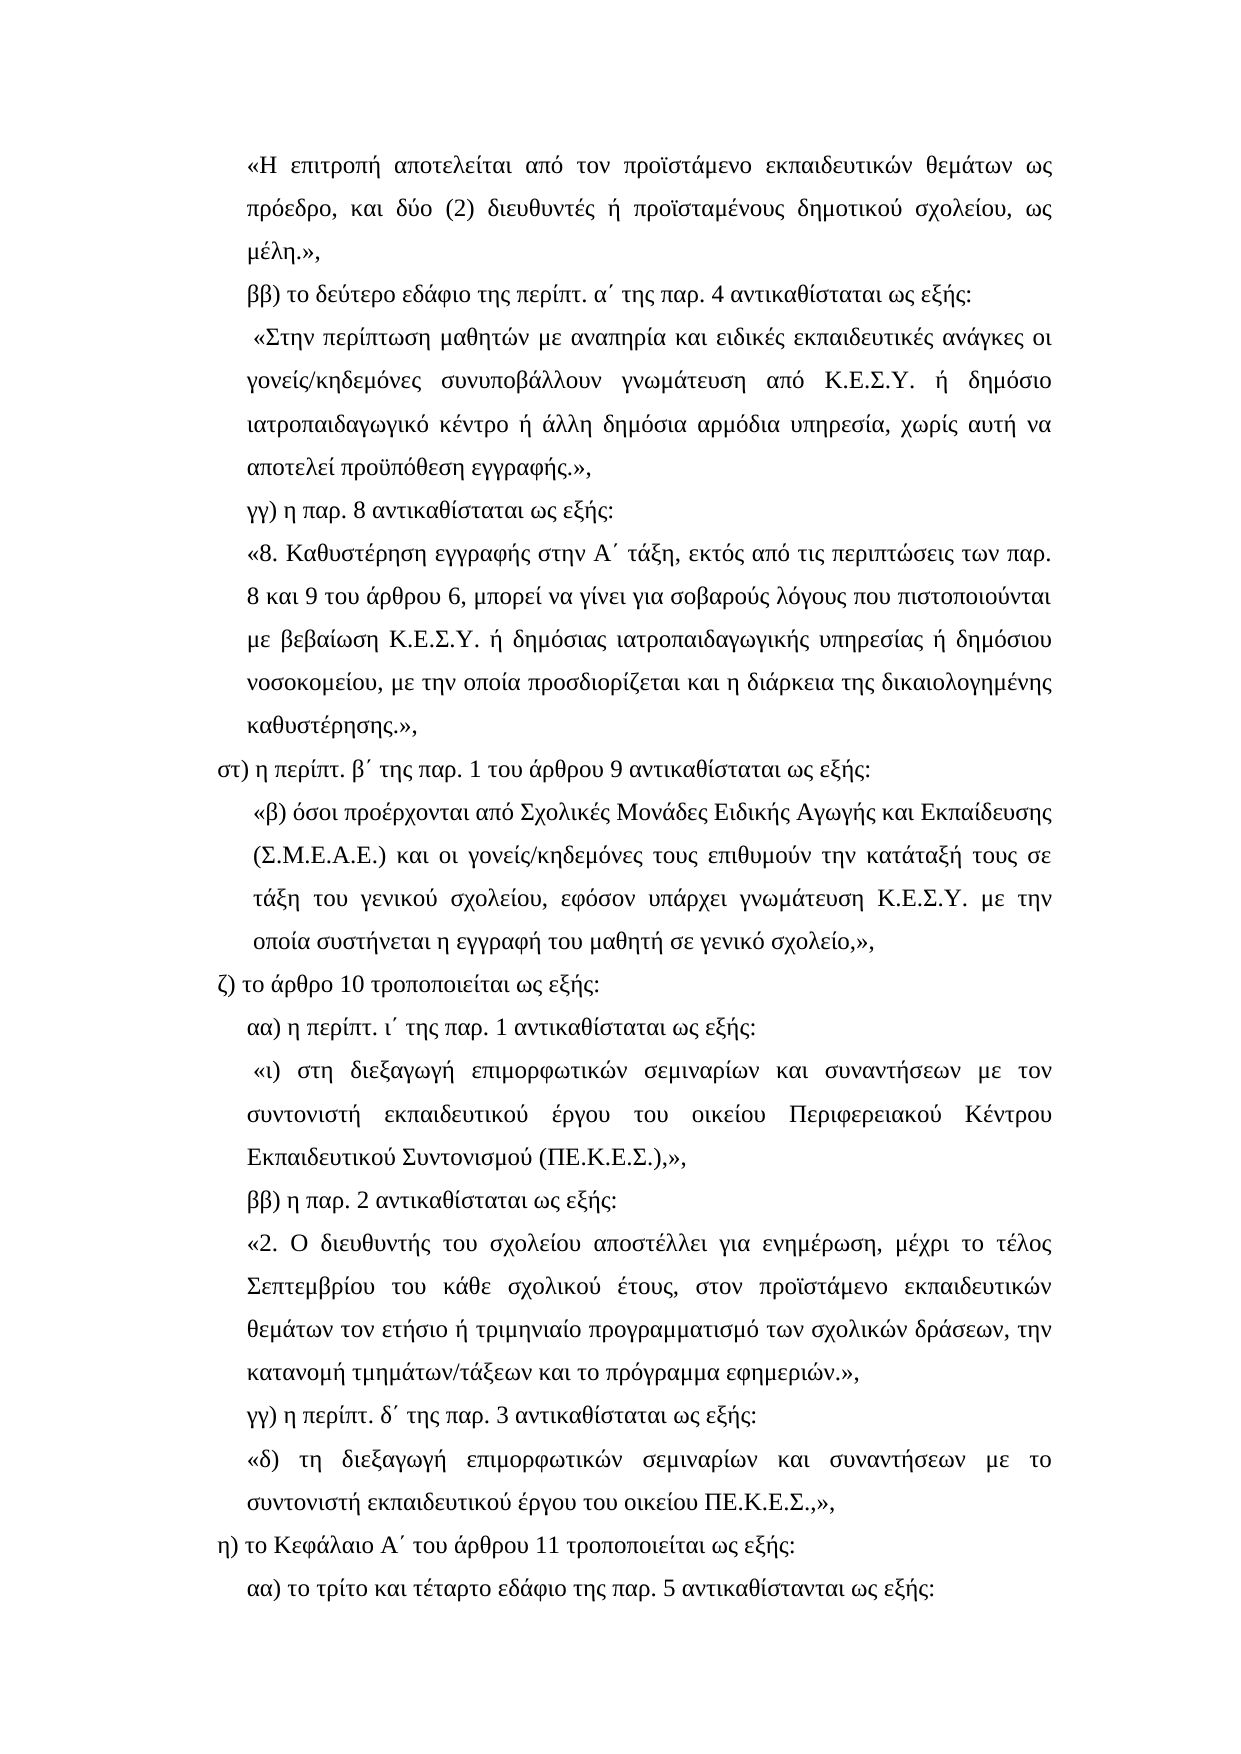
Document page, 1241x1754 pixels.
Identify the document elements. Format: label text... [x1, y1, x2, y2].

text «2. Ο διευθυντής του σχολείου αποστέλλει για ενημέρωση, μέχρι το τέλος Σεπτεμβρίου του κάθε σχολικού έτους, στον προϊστάμενο εκπαιδευτικών θεμάτων τον ετήσιο ή τριμηνιαίο προγραμματισμό των σχολικών δράσεων, την κατανομή τμημάτων/τάξεων και το πρόγραμμα εφημεριών.», [247, 1228, 1053, 1386]
text ββ) η παρ. 2 αντικαθίσταται ως εξής: [217, 1185, 1053, 1214]
text «8. Καθυστέρηση εγγραφής στην Α΄ τάξη, εκτός από τις περιπτώσεις των παρ. 8 και 9 του άρθρου 6, μπορεί να γίνει για σοβαρούς λόγους που πιστοποιούνται με βεβαίωση Κ.Ε.Σ.Υ. ή δημόσιας ιατροπαιδαγωγικής υπηρεσίας ή δημόσιου νοσοκομείου, με την οποία προσδιορίζεται και η διάρκεια της δικαιολογημένης καθυστέρησης.», [247, 538, 1053, 739]
text «δ) τη διεξαγωγή επιμορφωτικών σεμιναρίων και συναντήσεων με το συντονιστή εκπαιδευτικού έργου του οικείου ΠΕ.Κ.Ε.Σ.,», [247, 1444, 1053, 1516]
text γγ) η παρ. 8 αντικαθίσταται ως εξής: [217, 495, 1053, 524]
text γγ) η περίπτ. δ΄ της παρ. 3 αντικαθίσταται ως εξής: [217, 1401, 1053, 1429]
text ζ) το άρθρο 10 τροποποιείται ως εξής: [187, 969, 1053, 998]
text ββ) το δεύτερο εδάφιο της περίπτ. α΄ της παρ. 4 αντικαθίσταται ως εξής: [217, 279, 1053, 308]
text «Στην περίπτωση μαθητών με αναπηρία και ειδικές εκπαιδευτικές ανάγκες οι γονείς/κηδεμόνες συνυποβάλλουν γνωμάτευση από Κ.Ε.Σ.Υ. ή δημόσιο ιατροπαιδαγωγικό κέντρο ή άλλη δημόσια αρμόδια υπηρεσία, χωρίς αυτή να αποτελεί προϋπόθεση εγγραφής.», [247, 322, 1053, 481]
text αα) το τρίτο και τέταρτο εδάφιο της παρ. 5 αντικαθίστανται ως εξής: [217, 1573, 1053, 1602]
text «ι) στη διεξαγωγή επιμορφωτικών σεμιναρίων και συναντήσεων με τον συντονιστή εκπαιδευτικού έργου του οικείου Περιφερειακού Κέντρου Εκπαιδευτικού Συντονισμού (ΠΕ.Κ.Ε.Σ.),», [247, 1056, 1053, 1171]
text αα) η περίπτ. ι΄ της παρ. 1 αντικαθίσταται ως εξής: [217, 1012, 1053, 1041]
text στ) η περίπτ. β΄ της παρ. 1 του άρθρου 9 αντικαθίσταται ως εξής: [187, 754, 1053, 782]
text «β) όσοι προέρχονται από Σχολικές Μονάδες Ειδικής Αγωγής και Εκπαίδευσης (Σ.Μ.Ε.Α.Ε.) και οι γονείς/κηδεμόνες τους επιθυμούν την κατάταξή τους σε τάξη του γενικού σχολείου, εφόσον υπάρχει γνωμάτευση Κ.Ε.Σ.Υ. με την οποία συστήνεται η εγγραφή του μαθητή σε γενικό σχολείο,», [253, 797, 1053, 955]
text η) το Κεφάλαιο Α΄ του άρθρου 11 τροποποιείται ως εξής: [187, 1530, 1053, 1559]
text «Η επιτροπή αποτελείται από τον προϊστάμενο εκπαιδευτικών θεμάτων ως πρόεδρο, και δύο (2) διευθυντές ή προϊσταμένους δημοτικού σχολείου, ως μέλη.», [247, 150, 1053, 265]
